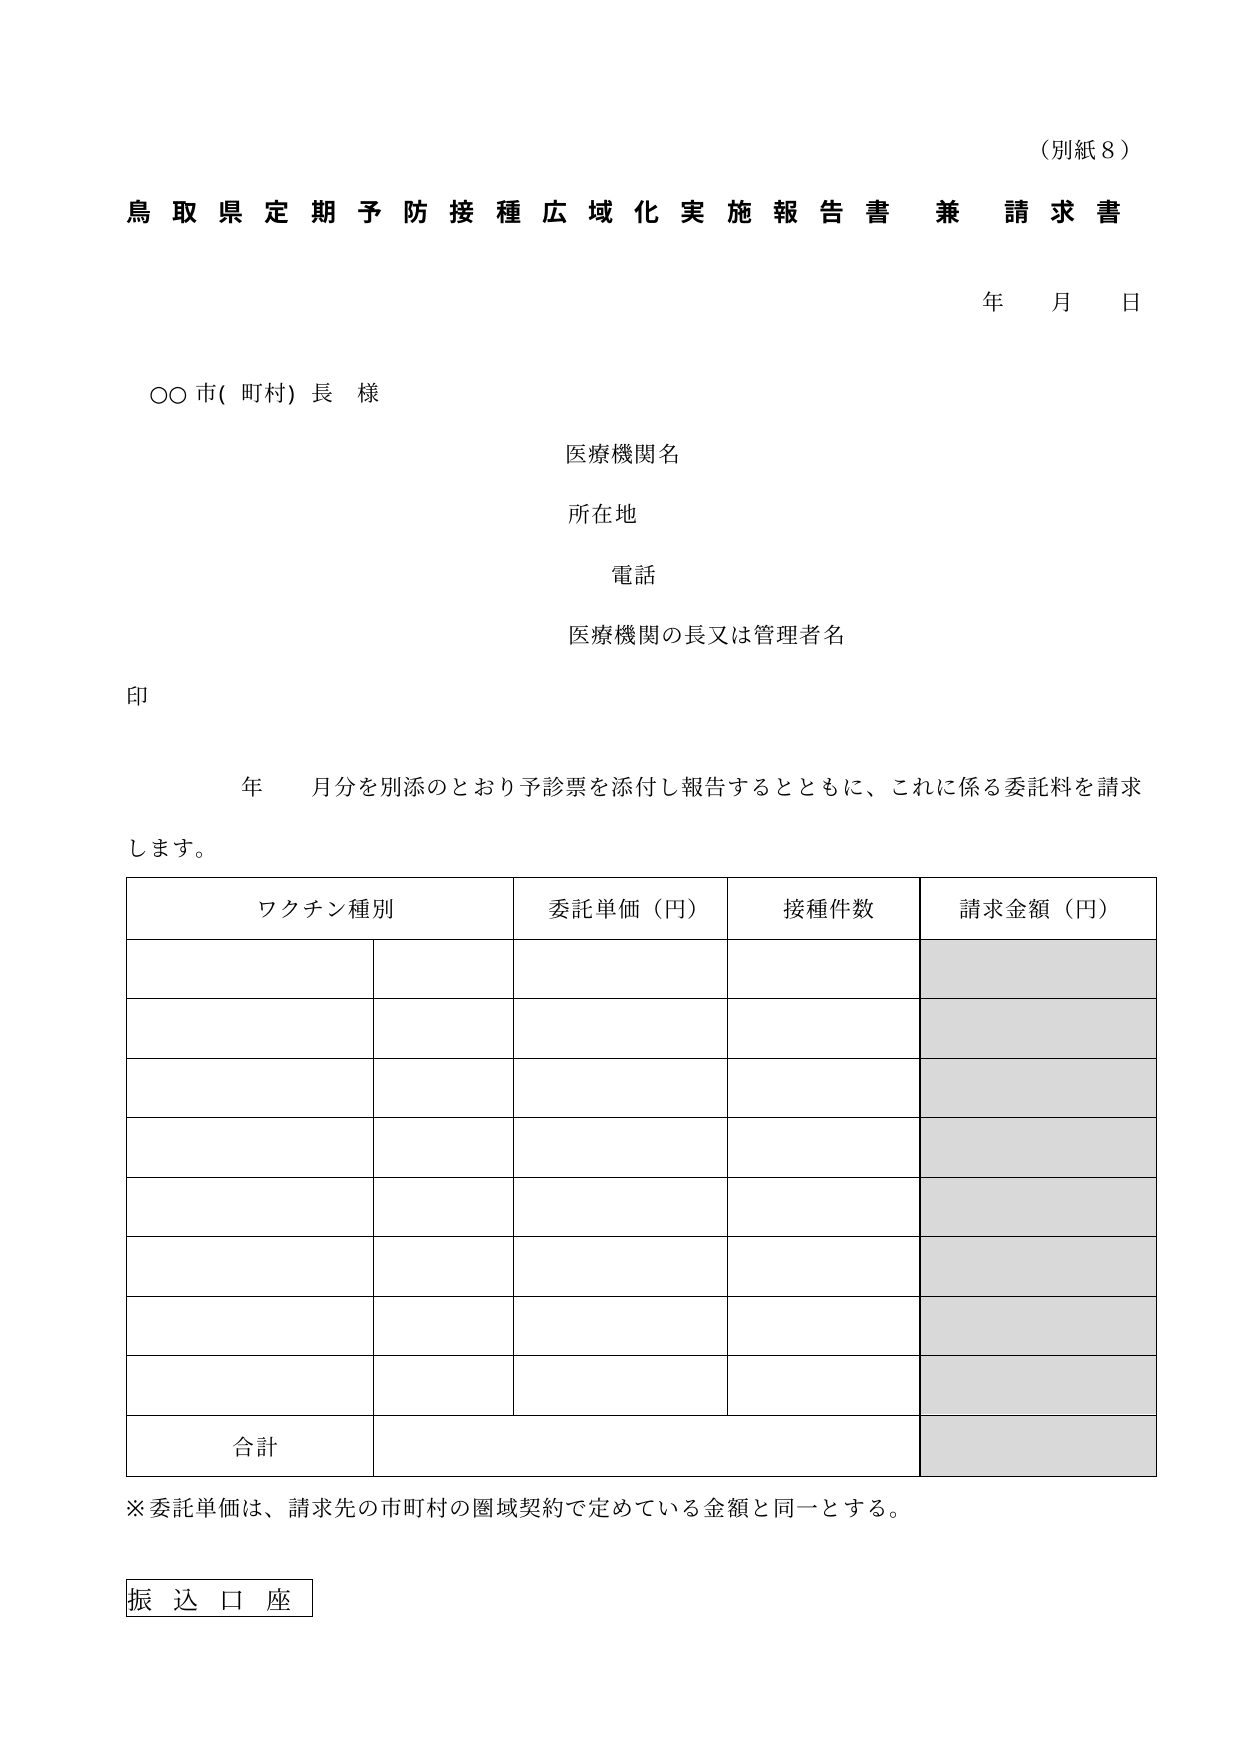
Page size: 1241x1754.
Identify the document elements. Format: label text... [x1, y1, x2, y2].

table_cell [127, 1237, 373, 1296]
table_cell [728, 1356, 919, 1414]
text 医療機関名 [126, 422, 1143, 483]
text （別紙８） [126, 119, 1143, 180]
text 鳥取県定期予防接種広域化実施報告書 兼 請求書 [126, 180, 1143, 240]
table_cell [374, 1178, 513, 1236]
table_cell [127, 940, 373, 998]
table_cell [728, 1237, 919, 1296]
table_cell 合計 [127, 1416, 373, 1476]
text 電話 [126, 543, 1143, 604]
table_cell [728, 1297, 919, 1355]
table_cell [127, 1356, 373, 1414]
text 年 月分を別添のとおり予診票を添付し報告するとともに、これに係る委託料を請求します。 [126, 756, 1143, 877]
table_cell [921, 940, 1156, 998]
table_cell [921, 1118, 1156, 1177]
table_cell [127, 999, 373, 1058]
table_cell [374, 940, 513, 998]
table_cell [374, 1356, 513, 1414]
table_cell [514, 1178, 727, 1236]
table_cell [374, 1118, 513, 1177]
table_cell [374, 1297, 513, 1355]
table_cell [514, 999, 727, 1058]
table_cell [921, 1297, 1156, 1355]
table_cell [728, 1059, 919, 1117]
table_cell [921, 1178, 1156, 1236]
table_cell [374, 1237, 513, 1296]
text 年 月 日 [126, 271, 1143, 331]
table_cell [514, 940, 727, 998]
table_cell [921, 999, 1156, 1058]
text 医療機関の長又は管理者名 印 [126, 604, 1143, 725]
table_cell [374, 999, 513, 1058]
table_cell [921, 1237, 1156, 1296]
table_cell [374, 1059, 513, 1117]
table_cell [514, 1118, 727, 1177]
table_cell [127, 1059, 373, 1117]
table_header 委託単価（円） [514, 878, 727, 939]
table_cell [374, 1416, 919, 1476]
table_cell [728, 999, 919, 1058]
table_cell [921, 1059, 1156, 1117]
table_cell [921, 1356, 1156, 1414]
table_cell [728, 1118, 919, 1177]
table_cell [728, 940, 919, 998]
table_cell [127, 1118, 373, 1177]
table_cell [127, 1178, 373, 1236]
table_header 接種件数 [728, 878, 919, 939]
table_cell [514, 1059, 727, 1117]
table_cell [514, 1237, 727, 1296]
table_cell [514, 1297, 727, 1355]
text ○○市(町村)長 様 [126, 362, 1143, 422]
table_cell [514, 1356, 727, 1414]
table_header ワクチン種別 [127, 878, 513, 939]
table_cell [921, 1416, 1156, 1476]
text 振込口座 [126, 1568, 1143, 1629]
text ※委託単価は、請求先の市町村の圏域契約で定めている金額と同一とする。 [126, 1477, 1143, 1538]
table_header 請求金額（円） [921, 878, 1156, 939]
text 所在地 [126, 483, 1143, 543]
table_cell [127, 1297, 373, 1355]
table_cell [728, 1178, 919, 1236]
